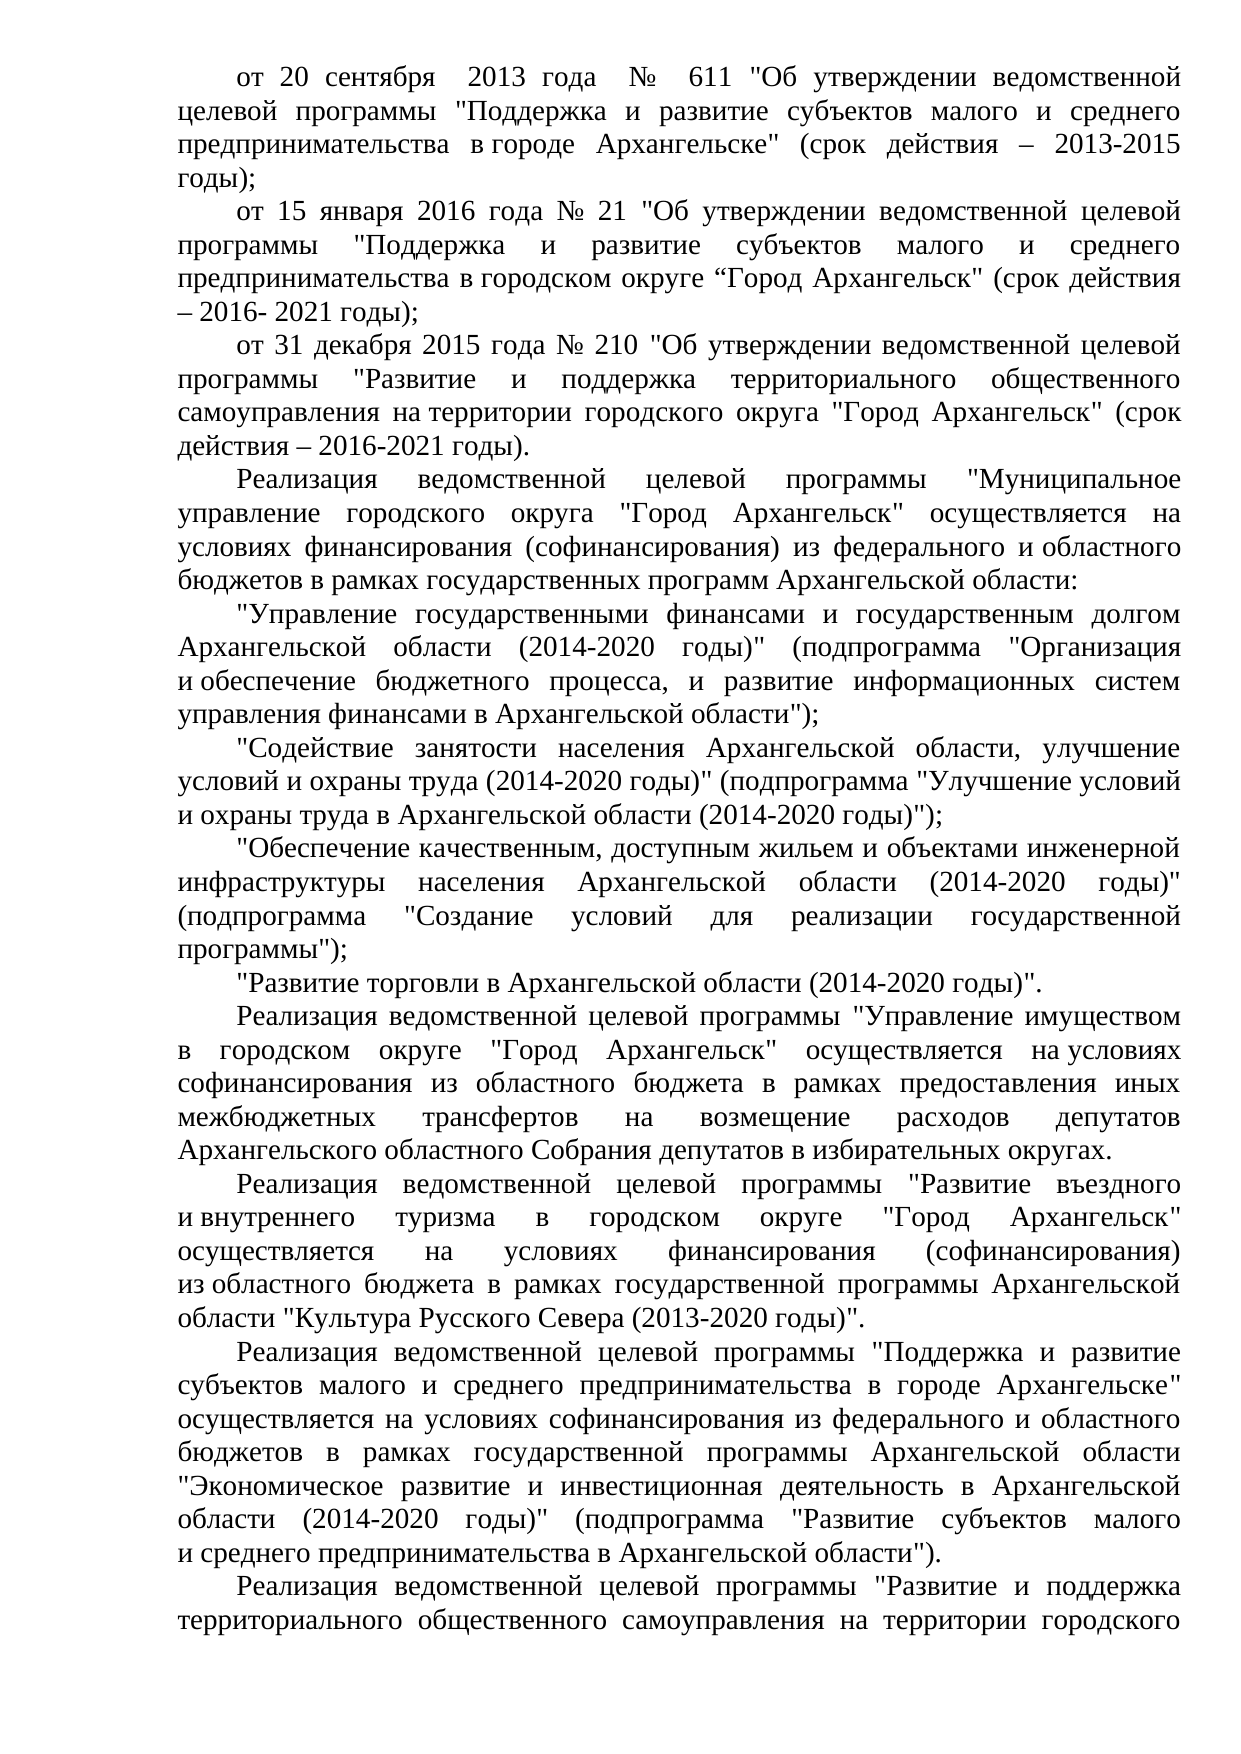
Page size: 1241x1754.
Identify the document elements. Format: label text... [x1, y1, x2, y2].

text "Управление государственными финансами и государственным долгом Архангельской области (2014-2020 годы)" (подпрограмма "Организация и обеспечение бюджетного процесса, и развитие информационных систем управления финансами в Архангельской области"); [177, 596, 1181, 730]
text "Развитие торговли в Архангельской области (2014-2020 годы)". [177, 965, 1181, 998]
text от 31 декабря 2015 года № 210 "Об утверждении ведомственной целевой программы "Развитие и поддержка территориального общественного самоуправления на территории городского округа "Город Архангельск" (срок действия – 2016-2021 годы). [177, 327, 1181, 462]
text Реализация ведомственной целевой программы "Муниципальное управление городского округа "Город Архангельск" осуществляется на условиях финансирования (софинансирования) из федерального и областного бюджетов в рамках государственных программ Архангельской области: [177, 462, 1181, 596]
text "Содействие занятости населения Архангельской области, улучшение условий и охраны труда (2014-2020 годы)" (подпрограмма "Улучшение условий и охраны труда в Архангельской области (2014-2020 годы)"); [177, 730, 1181, 831]
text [177, 1568, 1181, 1636]
text "Обеспечение качественным, доступным жильем и объектами инженерной инфраструктуры населения Архангельской области (2014-2020 годы)" (подпрограмма "Создание условий для реализации государственной программы"); [177, 831, 1181, 965]
text от 20 сентября 2013 года № 611 "Об утверждении ведомственной целевой программы "Поддержка и развитие субъектов малого и среднего предпринимательства в городе Архангельске" (срок действия – 2013-2015 годы); [177, 59, 1181, 193]
text от 15 января 2016 года № 21 "Об утверждении ведомственной целевой программы "Поддержка и развитие субъектов малого и среднего предпринимательства в городском округе “Город Архангельск" (срок действия – 2016- 2021 годы); [177, 193, 1181, 327]
text Реализация ведомственной целевой программы "Развитие въездного и внутреннего туризма в городском округе "Город Архангельск" осуществляется на условиях финансирования (софинансирования) из областного бюджета в рамках государственной программы Архангельской области "Культура Русского Севера (2013-2020 годы)". [177, 1166, 1181, 1334]
text Реализация ведомственной целевой программы "Поддержка и развитие субъектов малого и среднего предпринимательства в городе Архангельске" осуществляется на условиях софинансирования из федерального и областного бюджетов в рамках государственной программы Архангельской области "Экономическое развитие и инвестиционная деятельность в Архангельской области (2014-2020 годы)" (подпрограмма "Развитие субъектов малого и среднего предпринимательства в Архангельской области"). [177, 1334, 1181, 1568]
text Реализация ведомственной целевой программы "Управление имуществом в городском округе "Город Архангельск" осуществляется на условиях софинансирования из областного бюджета в рамках предоставления иных межбюджетных трансфертов на возмещение расходов депутатов Архангельского областного Собрания депутатов в избирательных округах. [177, 998, 1181, 1166]
